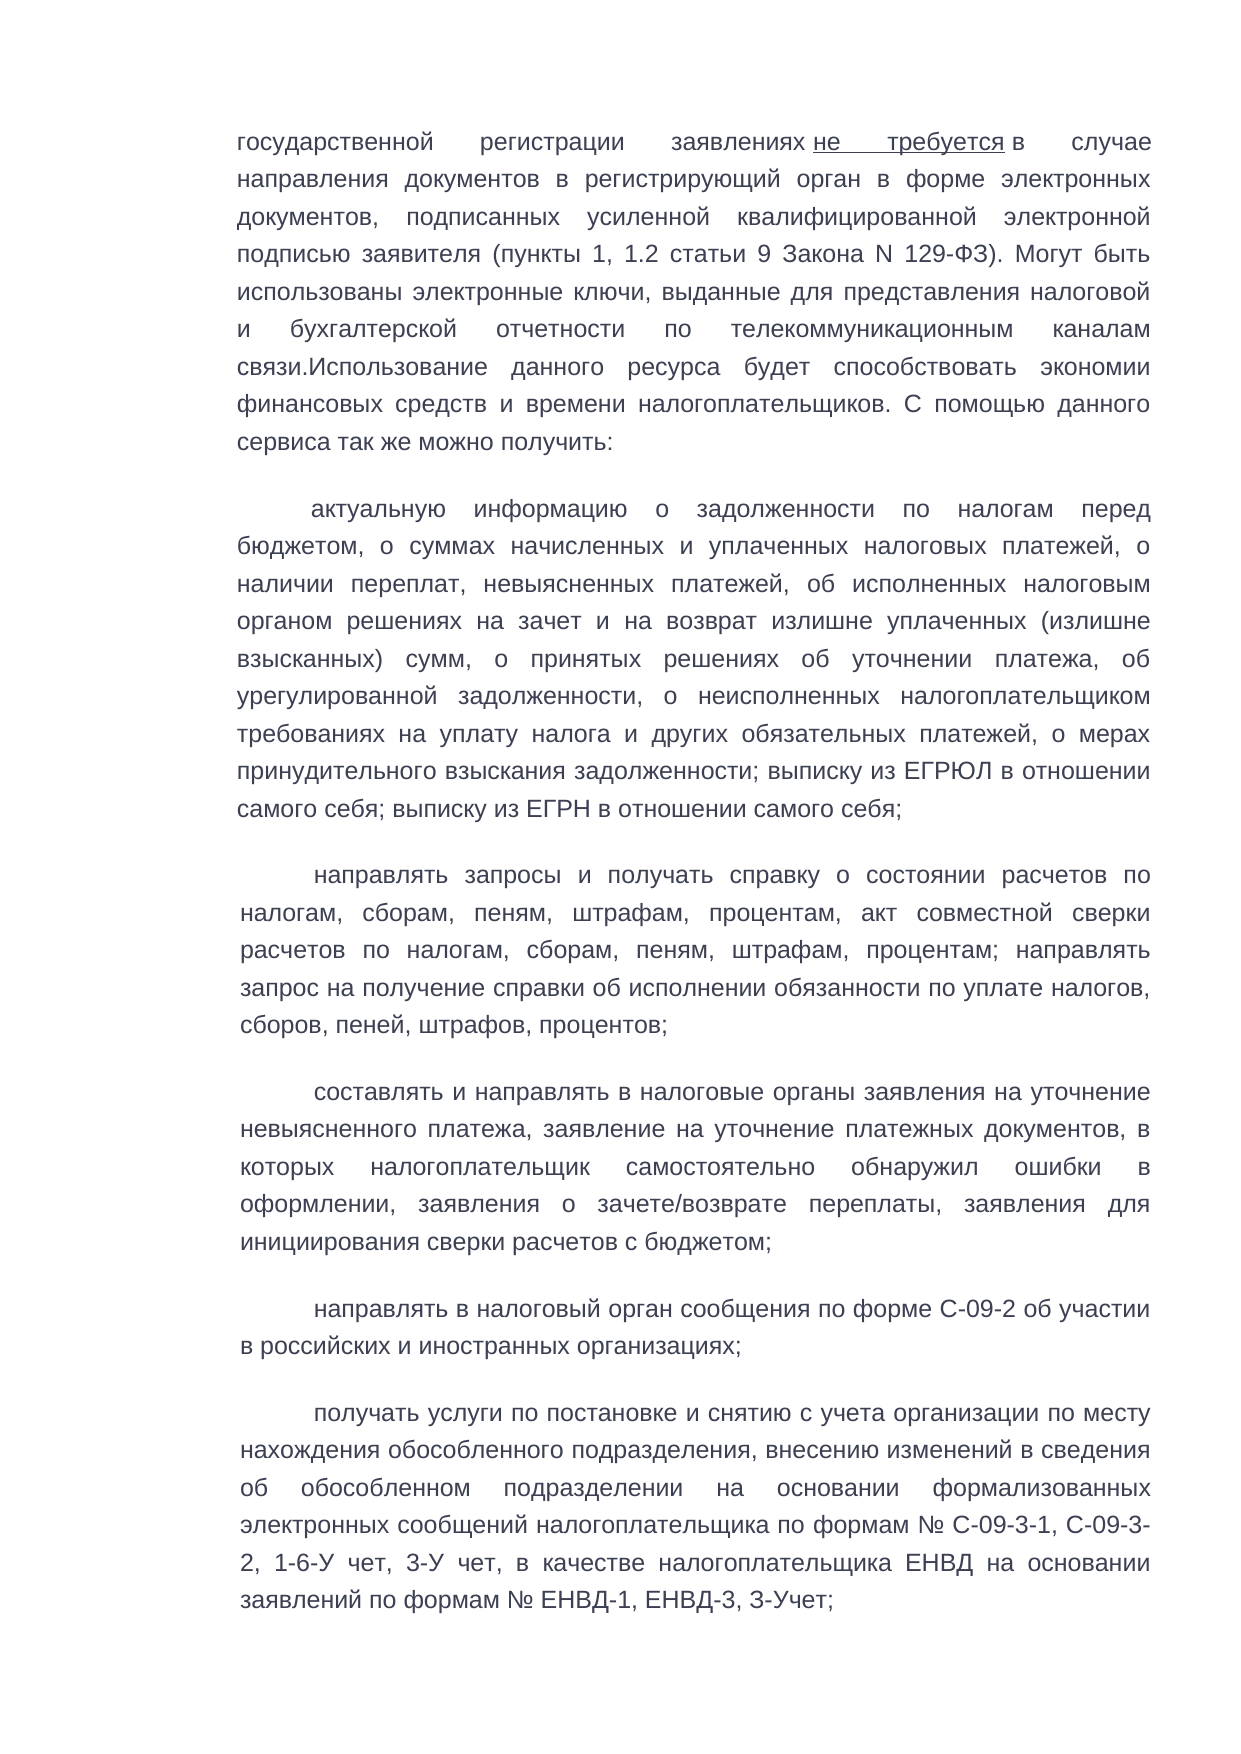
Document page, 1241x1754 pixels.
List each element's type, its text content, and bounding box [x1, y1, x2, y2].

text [237, 118, 1152, 456]
text направлять запросы и получать справку о состоянии расчетов по налогам, сборам, пеням, штрафам, процентам, акт совместной сверки расчетов по налогам, сборам, пеням, штрафам, процентам; направлять запрос на получение справки об исполнении обязанности по уплате налогов, сборов, пеней, штрафов, процентов; [240, 851, 1152, 1039]
text актуальную информацию о задолженности по налогам перед бюджетом, о суммах начисленных и уплаченных налоговых платежей, о наличии переплат, невыясненных платежей, об исполненных налоговым органом решениях на зачет и на возврат излишне уплаченных (излишне взысканных) сумм, о принятых решениях об уточнении платежа, об урегулированной задолженности, о неисполненных налогоплательщиком требованиях на уплату налога и других обязательных платежей, о мерах принудительного взыскания задолженности; выписку из ЕГРЮЛ в отношении самого себя; выписку из ЕГРН в отношении самого себя; [237, 485, 1152, 822]
text получать услуги по постановке и снятию с учета организации по месту нахождения обособленного подразделения, внесению изменений в сведения об обособленном подразделении на основании формализованных электронных сообщений налогоплательщика по формам № С-09-3-1, С-09-3-2, 1-6-У чет, 3-У чет, в качестве налогоплательщика ЕНВД на основании заявлений по формам № ЕНВД-1, ЕНВД-3, З-Учет; [240, 1389, 1152, 1614]
text составлять и направлять в налоговые органы заявления на уточнение невыясненного платежа, заявление на уточнение платежных документов, в которых налогоплательщик самостоятельно обнаружил ошибки в оформлении, заявления о зачете/возврате переплаты, заявления для инициирования сверки расчетов с бюджетом; [240, 1068, 1152, 1256]
text направлять в налоговый орган сообщения по форме С-09-2 об участии в российских и иностранных организациях; [240, 1285, 1152, 1360]
